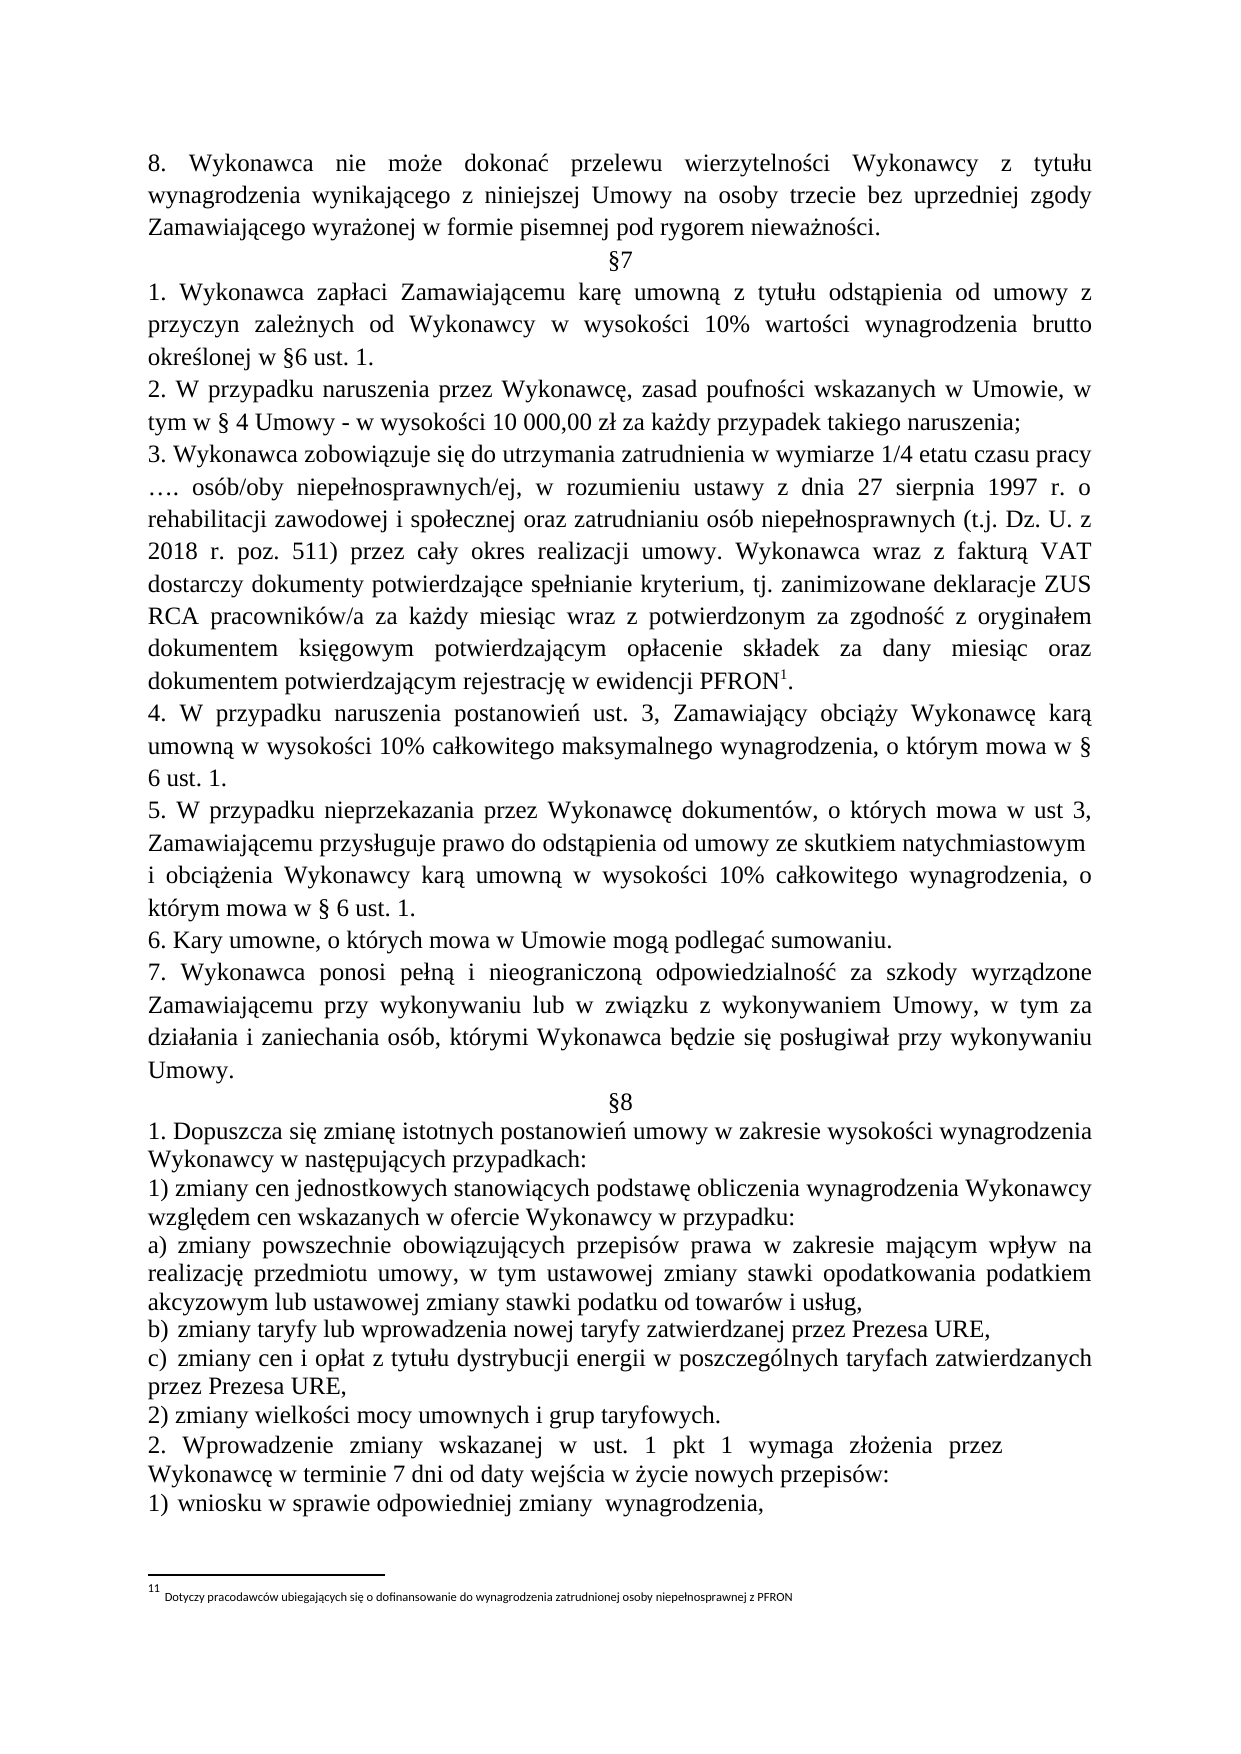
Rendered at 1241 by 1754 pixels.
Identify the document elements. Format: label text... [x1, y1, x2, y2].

text §7 [148, 245, 1093, 273]
text 2. Wprowadzenie zmiany wskazanej w ust. 1 pkt 1 wymaga złożenia przez Wykonawcę w terminie 7 dni od daty wejścia w życie nowych przepisów: [148, 1431, 1004, 1488]
text 6. Kary umowne, o których mowa w Umowie mogą podlegać sumowaniu. [148, 925, 1093, 954]
text 8. Wykonawca nie może dokonać przelewu wierzytelności Wykonawcy z tytułu wynagrodzenia wynikającego z niniejszej Umowy na osoby trzecie bez uprzedniej zgody Zamawiającego wyrażonej w formie pisemnej pod rygorem nieważności. [148, 148, 1093, 241]
text §8 [148, 1087, 1093, 1116]
text 5. W przypadku nieprzekazania przez Wykonawcę dokumentów, o których mowa w ust 3, Zamawiającemu przysługuje prawo do odstąpienia od umowy ze skutkiem natychmiastowym i obciążenia Wykonawcy karą umowną w wysokości 10% całkowitego wynagrodzenia, o którym mowa w § 6 ust. 1. [148, 796, 1093, 921]
text 4. W przypadku naruszenia postanowień ust. 3, Zamawiający obciąży Wykonawcę karą umowną w wysokości 10% całkowitego maksymalnego wynagrodzenia, o którym mowa w § 6 ust. 1. [148, 698, 1093, 792]
text 1) zmiany cen jednostkowych stanowiących podstawę obliczenia wynagrodzenia Wykonawcy względem cen wskazanych w ofercie Wykonawcy w przypadku: [148, 1173, 1093, 1231]
list wniosku w sprawie odpowiedniej zmiany wynagrodzenia, [148, 1488, 1093, 1517]
text 1. Wykonawca zapłaci Zamawiającemu karę umowną z tytułu odstąpienia od umowy z przyczyn zależnych od Wykonawcy w wysokości 10% wartości wynagrodzenia brutto określonej w §6 ust. 1. [148, 277, 1093, 371]
list zmiany powszechnie obowiązujących przepisów prawa w zakresie mającym wpływ na realizację przedmiotu umowy, w tym ustawowej zmiany stawki opodatkowania podatkiem akcyzowym lub ustawowej zmiany stawki podatku od towarów i usług, [148, 1231, 1093, 1315]
text 1. Dopuszcza się zmianę istotnych postanowień umowy w zakresie wysokości wynagrodzenia Wykonawcy w następujących przypadkach: [148, 1116, 1093, 1173]
text 7. Wykonawca ponosi pełną i nieograniczoną odpowiedzialność za szkody wyrządzone Zamawiającemu przy wykonywaniu lub w związku z wykonywaniem Umowy, w tym za działania i zaniechania osób, którymi Wykonawca będzie się posługiwał przy wykonywaniu Umowy. [148, 957, 1093, 1083]
list zmiany taryfy lub wprowadzenia nowej taryfy zatwierdzanej przez Prezesa URE, [148, 1315, 1093, 1343]
list zmiany cen i opłat z tytułu dystrybucji energii w poszczególnych taryfach zatwierdzanych przez Prezesa URE, [148, 1343, 1093, 1400]
text 2. W przypadku naruszenia przez Wykonawcę, zasad poufności wskazanych w Umowie, w tym w § 4 Umowy - w wysokości 10 000,00 zł za każdy przypadek takiego naruszenia; [148, 374, 1093, 436]
text 3. Wykonawca zobowiązuje się do utrzymania zatrudnienia w wymiarze 1/4 etatu czasu pracy …. osób/oby niepełnosprawnych/ej, w rozumieniu ustawy z dnia 27 sierpnia 1997 r. o rehabilitacji zawodowej i społecznej oraz zatrudnianiu osób niepełnosprawnych (t.j. Dz. U. z 2018 r. poz. 511) przez cały okres realizacji umowy. Wykonawca wraz z fakturą VAT dostarczy dokumenty potwierdzające spełnianie kryterium, tj. zanimizowane deklaracje ZUS RCA pracowników/a za każdy miesiąc wraz z potwierdzonym za zgodność z oryginałem dokumentem księgowym potwierdzającym opłacenie składek za dany miesiąc oraz dokumentem potwierdzającym rejestrację w ewidencji PFRON. [148, 439, 1093, 695]
text 2) zmiany wielkości mocy umownych i grup taryfowych. [148, 1400, 1093, 1429]
